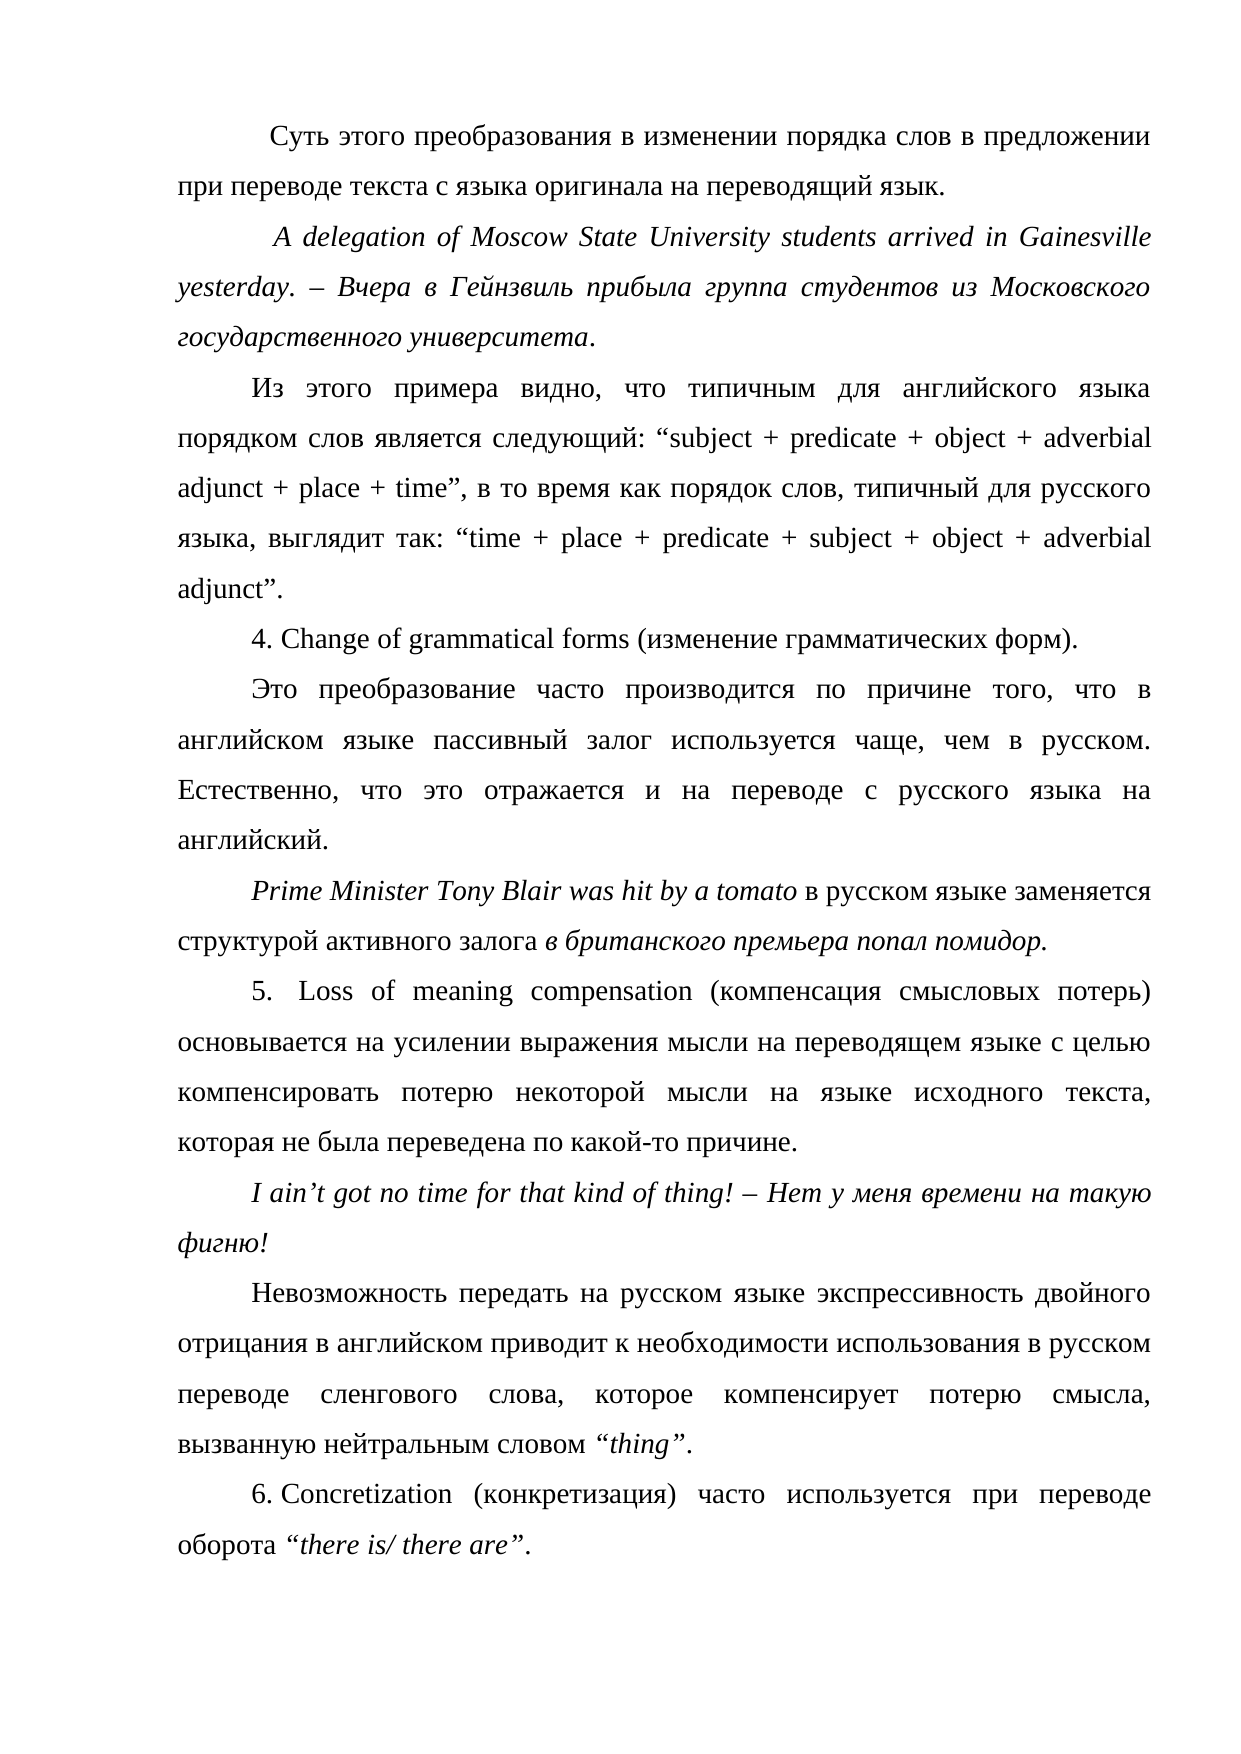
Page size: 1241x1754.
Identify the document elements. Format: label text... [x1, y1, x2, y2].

text Из этого примера видно, что типичным для английского языка порядком слов является следующий: “subject + predicate + object + adverbial adjunct + place + time”, в то время как порядок слов, типичный для русского языка, выглядит так: “time + place + predicate + subject + object + adverbial adjunct”. [177, 370, 1152, 604]
list Concretization (конкретизация) часто используется при переводе оборота “there is/ there are”. [177, 1477, 1152, 1560]
text Это преобразование часто производится по причине того, что в английском языке пассивный залог используется чаще, чем в русском. Естественно, что это отражается и на переводе с русского языка на английский. [177, 672, 1152, 856]
list Loss of meaning compensation (компенсация смысловых потерь) основывается на усилении выражения мысли на переводящем языке с целью компенсировать потерю некоторой мысли на языке исходного текста, которая не была переведена по какой-то причине. [177, 973, 1152, 1158]
list Change of grammatical forms (изменение грамматических форм). [177, 621, 1152, 655]
text Невозможность передать на русском языке экспрессивность двойного отрицания в английском приводит к необходимости использования в русском переводе сленгового слова, которое компенсирует потерю смысла, вызванную нейтральным словом “thing”. [177, 1275, 1152, 1460]
text Prime Minister Tony Blair was hit by a tomato в русском языке заменяется структурой активного залога в британского премьера попал помидор. [177, 873, 1152, 957]
text A delegation of Moscow State University students arrived in Gainesville yesterday. – Вчера в Гейнзвиль прибыла группа студентов из Московского государственного университета. [177, 219, 1152, 353]
text Суть этого преобразования в изменении порядка слов в предложении при переводе текста с языка оригинала на переводящий язык. [177, 118, 1152, 202]
text I ain’t got no time for that kind of thing! – Нет у меня времени на такую фигню! [177, 1175, 1152, 1258]
